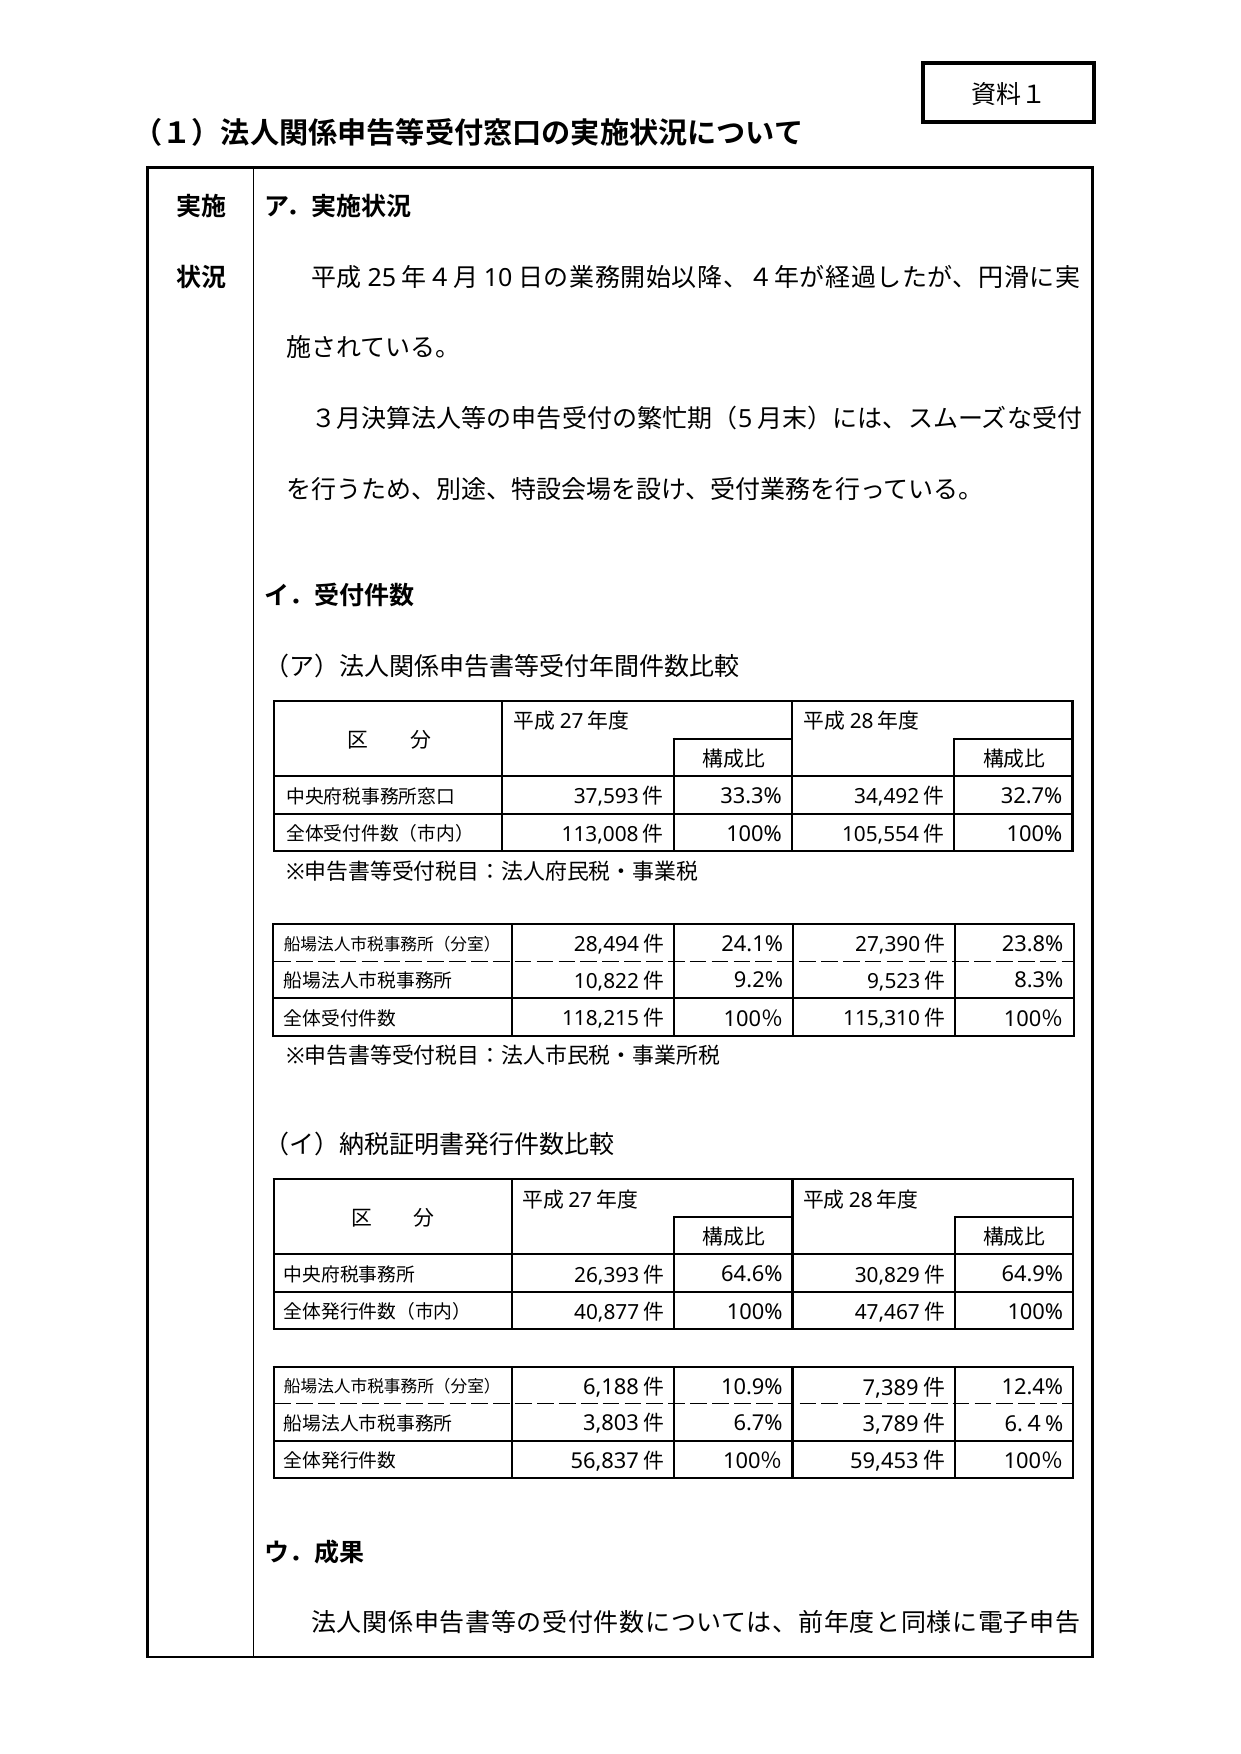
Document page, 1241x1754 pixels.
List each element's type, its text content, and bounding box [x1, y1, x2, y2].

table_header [254, 169, 1091, 1656]
text （１）法人関係申告等受付窓口の実施状況について [133, 95, 1092, 166]
table_header 実施 状況 [149, 169, 253, 1656]
